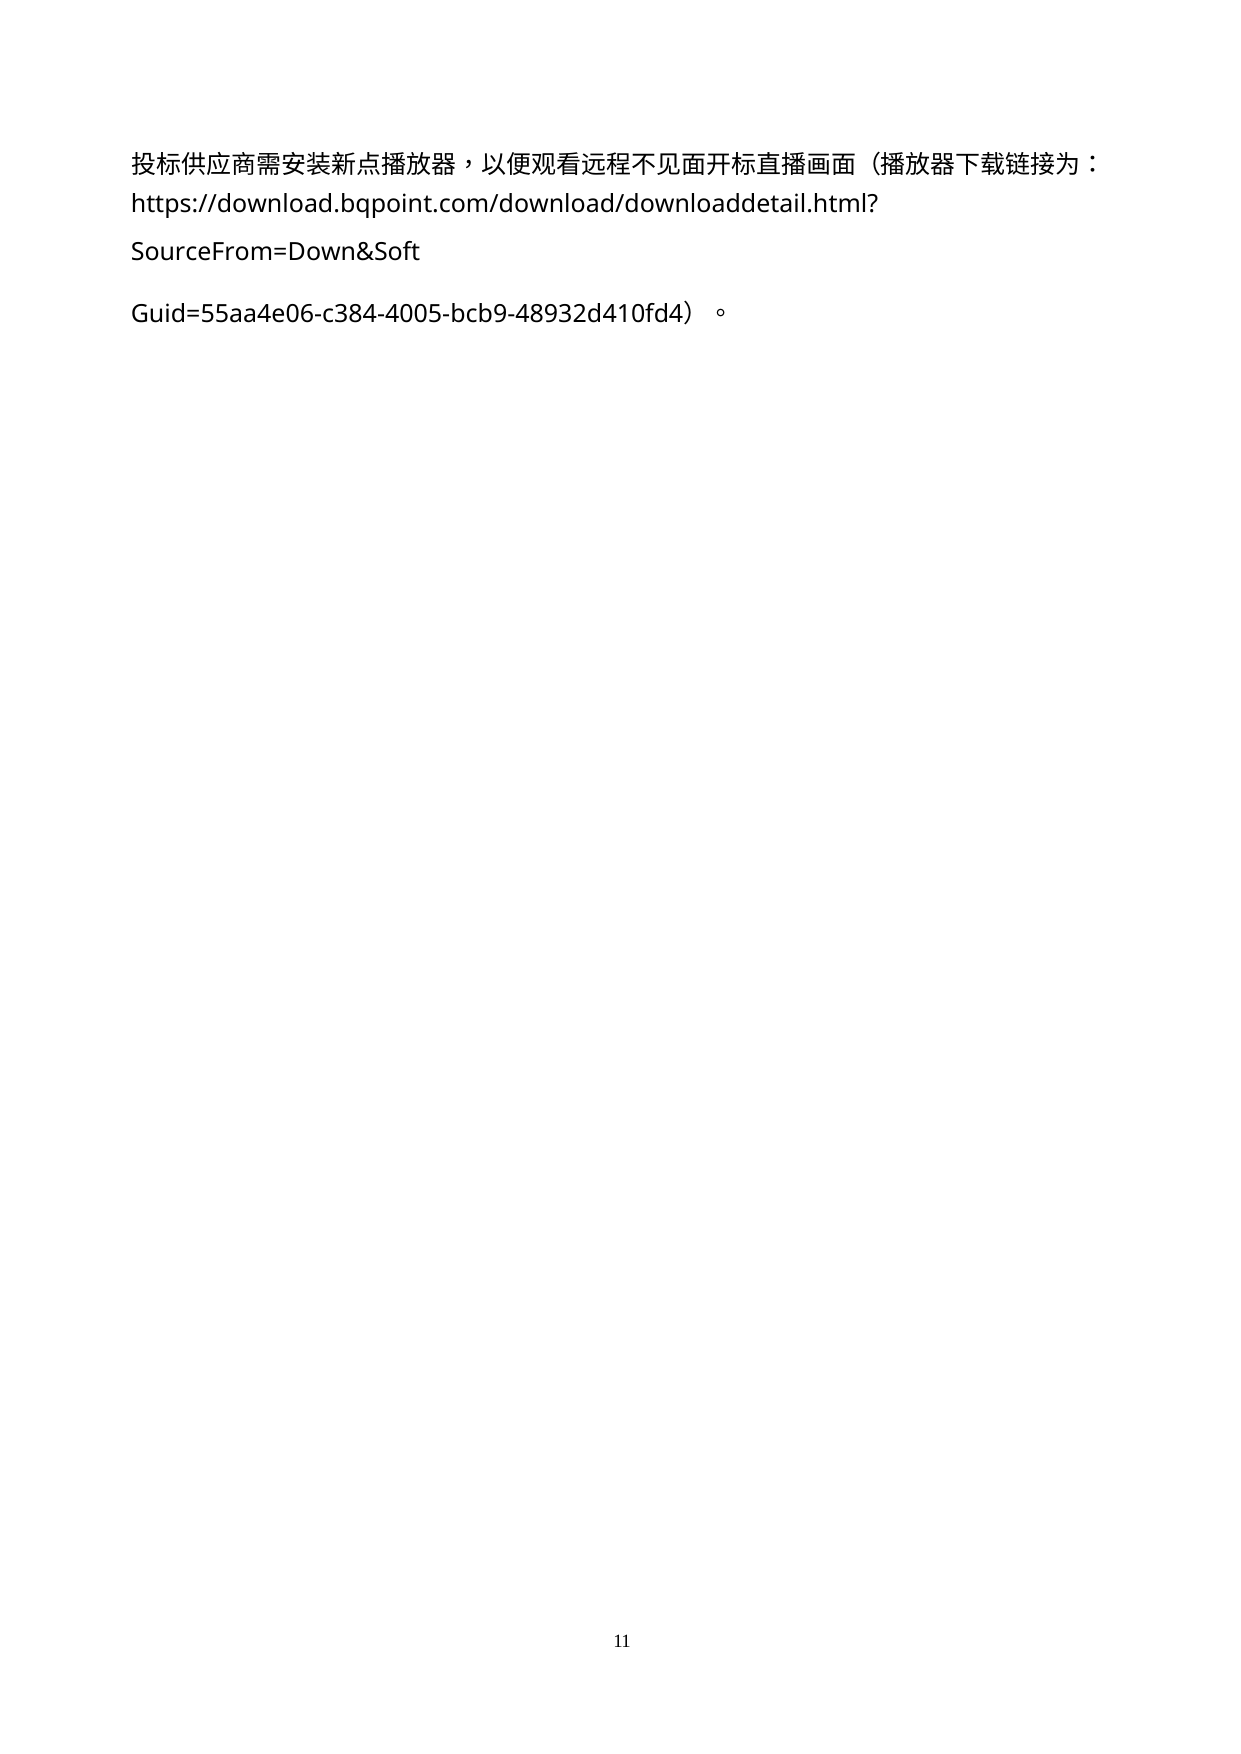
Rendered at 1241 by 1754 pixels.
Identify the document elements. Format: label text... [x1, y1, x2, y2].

text https://download.bqpoint.com/download/downloaddetail.html?SourceFrom=Down&Soft [131, 198, 1135, 296]
text 投标供应商需安装新点播放器，以便观看远程不见面开标直播画面（播放器下载链接为： [131, 148, 1135, 179]
text Guid=55aa4e06-c384-4005-bcb9-48932d410fd4）。 [131, 296, 1135, 329]
